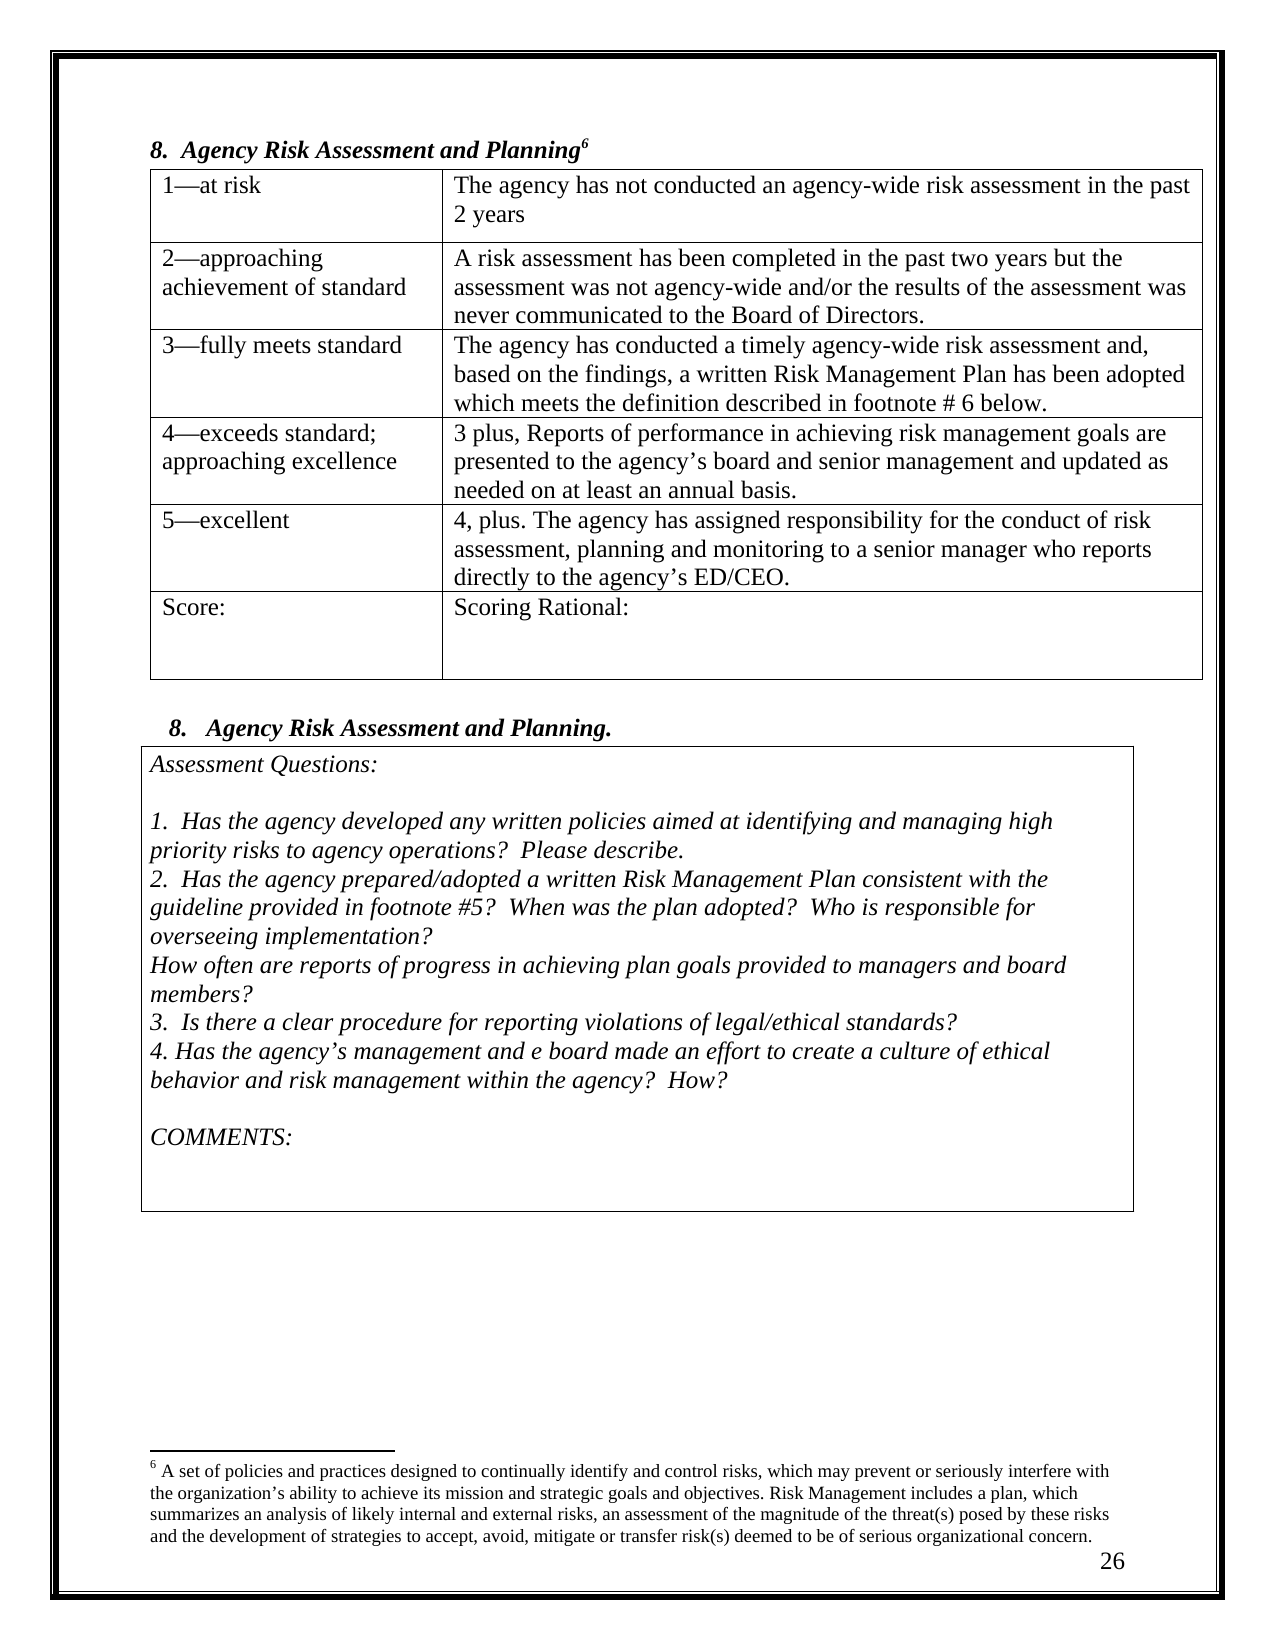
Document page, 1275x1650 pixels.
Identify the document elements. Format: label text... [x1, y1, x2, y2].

text 2. Has the agency prepared/adopted a written Risk Management Plan consistent with the guideline provided in footnote #5? When was the plan adopted? Who is responsible for overseeing implementation? [150, 864, 1125, 950]
table_cell 3—fully meets standard [151, 330, 442, 417]
table_cell 2—approaching achievement of standard [151, 243, 442, 329]
text Assessment Questions: [142, 747, 1133, 777]
table_header The agency has not conducted an agency-wide risk assessment in the past 2 years [443, 170, 1202, 242]
text 3. Is there a clear procedure for reporting violations of legal/ethical standards? [150, 1007, 1125, 1036]
text 4. Has the agency’s management and e board made an effort to create a culture of ethical behavior and risk management within the agency? How? [150, 1036, 1125, 1094]
table_cell 4—exceeds standard; approaching excellence [151, 418, 442, 504]
table_cell 5—excellent [151, 505, 442, 591]
text 1. Has the agency developed any written policies aimed at identifying and managing high priority risks to agency operations? Please describe. [150, 806, 1125, 864]
table_header 1—at risk [151, 170, 442, 242]
text How often are reports of progress in achieving plan goals provided to managers and board members? [150, 950, 1125, 1007]
table_cell 3 plus, Reports of performance in achieving risk management goals are presented to the agency’s board and senior management and updated as needed on at least an annual basis. [443, 418, 1202, 504]
table_cell A risk assessment has been completed in the past two years but the assessment was not agency-wide and/or the results of the assessment was never communicated to the Board of Directors. [443, 243, 1202, 329]
text 8. Agency Risk Assessment and Planning [150, 135, 1125, 164]
table_cell The agency has conducted a timely agency-wide risk assessment and, based on the findings, a written Risk Management Plan has been adopted which meets the definition described in footnote # 6 below. [443, 330, 1202, 417]
table_cell 4, plus. The agency has assigned responsibility for the conduct of risk assessment, planning and monitoring to a senior manager who reports directly to the agency’s ED/CEO. [443, 505, 1202, 591]
text COMMENTS: [150, 1122, 1125, 1151]
table_cell Score: [151, 592, 442, 678]
table_cell Scoring Rational: [443, 592, 1202, 678]
text 8. Agency Risk Assessment and Planning. [150, 713, 1125, 741]
